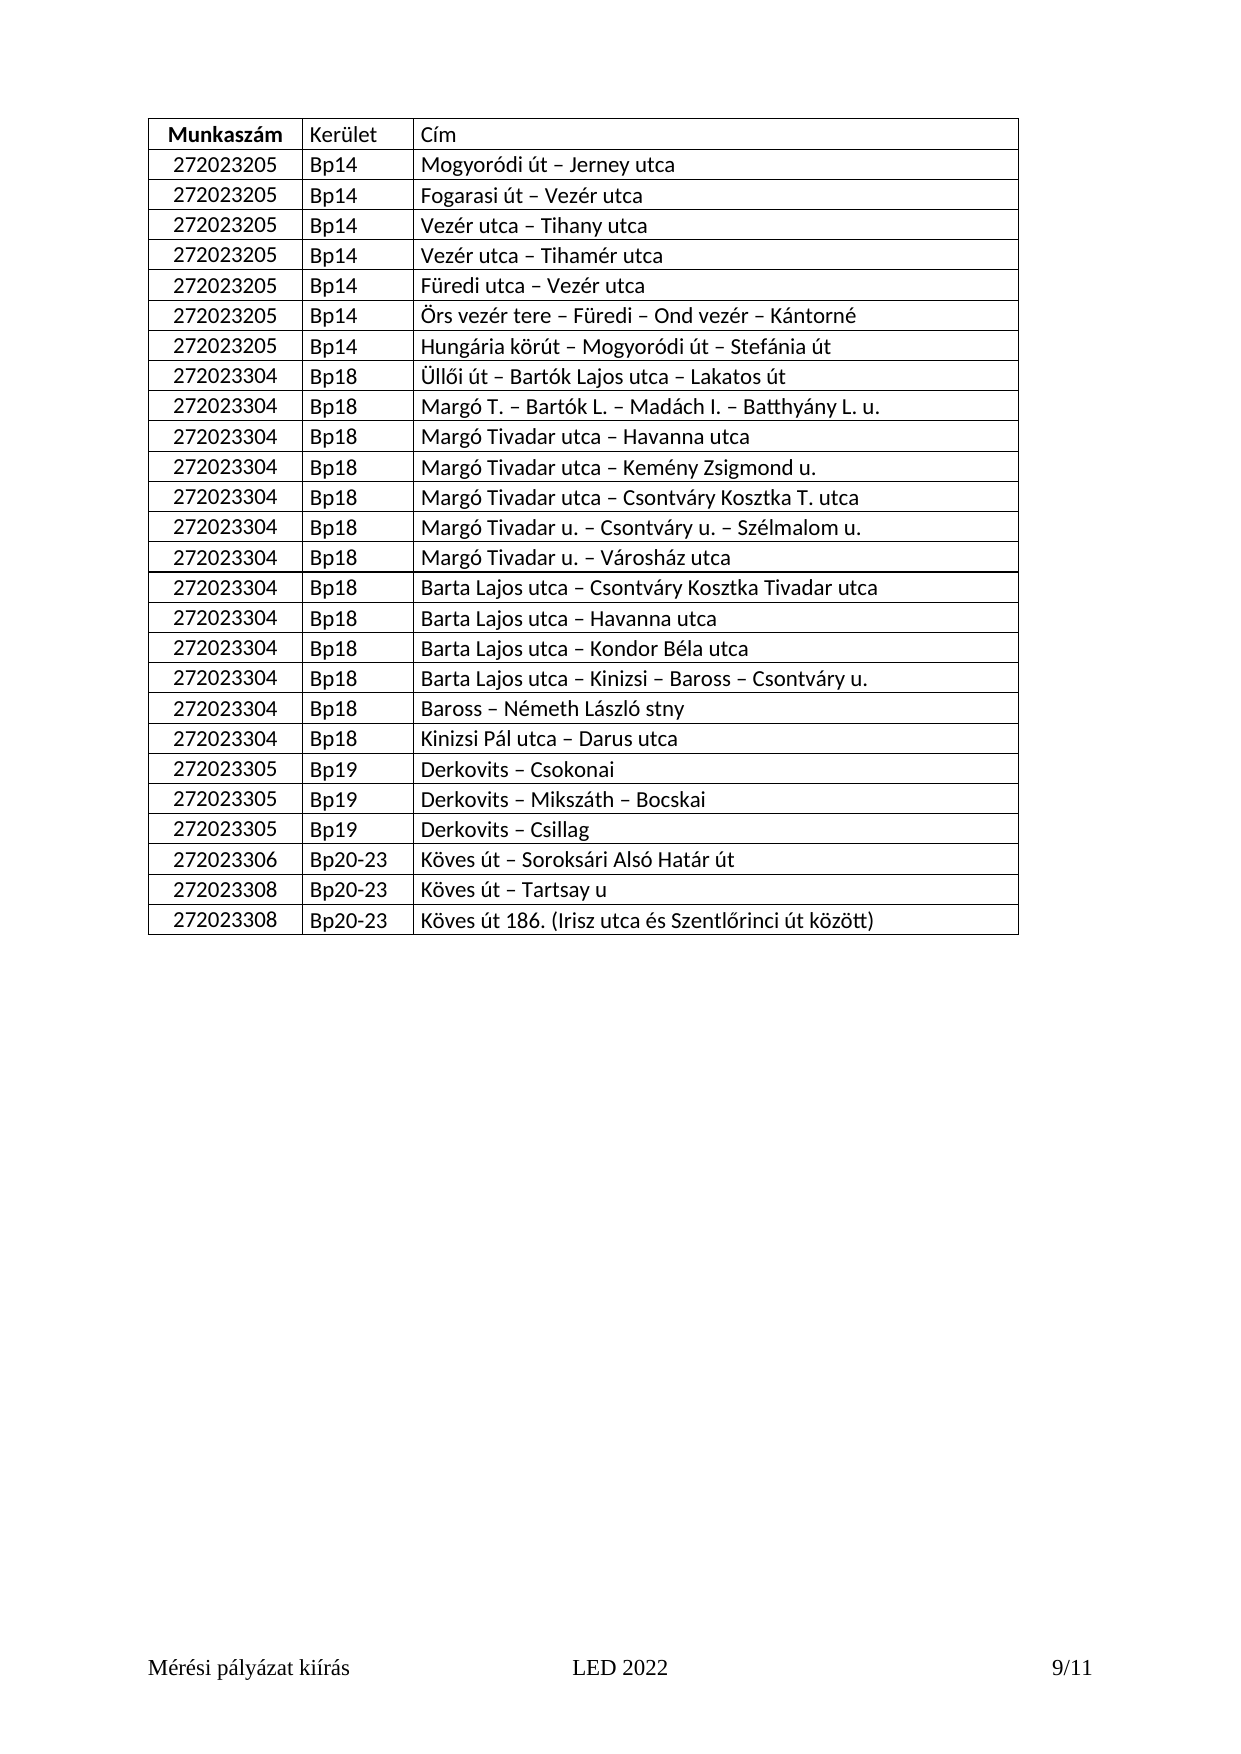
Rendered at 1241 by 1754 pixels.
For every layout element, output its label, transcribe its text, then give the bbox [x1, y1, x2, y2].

table_cell Bp14 [303, 331, 413, 360]
table_cell 272023304 [149, 542, 302, 571]
table_cell 272023304 [149, 633, 302, 662]
table_cell Köves út 186. (Irisz utca és Szentlőrinci út között) [414, 905, 1018, 934]
table_cell Bp18 [303, 512, 413, 541]
table_cell Barta Lajos utca – Csontváry Kosztka Tivadar utca [414, 573, 1018, 602]
table_cell Bp14 [303, 180, 413, 209]
table_cell Örs vezér tere – Füredi – Ond vezér – Kántorné [414, 301, 1018, 330]
table_header Cím [414, 119, 1018, 148]
table_cell Margó T. – Bartók L. – Madách I. – Batthyány L. u. [414, 391, 1018, 420]
table_cell Hungária körút – Mogyoródi út – Stefánia út [414, 331, 1018, 360]
table_cell Margó Tivadar u. – Városház utca [414, 542, 1018, 571]
table_cell Köves út – Tartsay u [414, 875, 1018, 904]
table_cell Kinizsi Pál utca – Darus utca [414, 724, 1018, 753]
table_cell Margó Tivadar utca – Kemény Zsigmond u. [414, 452, 1018, 481]
table_cell Mogyoródi út – Jerney utca [414, 150, 1018, 179]
table_cell 272023306 [149, 844, 302, 873]
table_header Munkaszám [149, 119, 302, 148]
table_cell 272023304 [149, 663, 302, 692]
table_cell Bp18 [303, 361, 413, 390]
table_cell 272023305 [149, 754, 302, 783]
table_cell Bp14 [303, 301, 413, 330]
table_cell 272023304 [149, 452, 302, 481]
table_header Kerület [303, 119, 413, 148]
table_cell Derkovits – Mikszáth – Bocskai [414, 784, 1018, 813]
table_cell 272023304 [149, 482, 302, 511]
table_cell 272023205 [149, 180, 302, 209]
table_cell Bp20-23 [303, 844, 413, 873]
table_cell Bp18 [303, 633, 413, 662]
table_cell 272023304 [149, 512, 302, 541]
table_cell 272023305 [149, 814, 302, 843]
table_cell Vezér utca – Tihany utca [414, 210, 1018, 239]
table_cell Bp18 [303, 452, 413, 481]
table_cell Derkovits – Csokonai [414, 754, 1018, 783]
table_cell 272023308 [149, 875, 302, 904]
table_cell 272023304 [149, 421, 302, 451]
table_cell Bp14 [303, 270, 413, 299]
table_cell Fogarasi út – Vezér utca [414, 180, 1018, 209]
table_cell Margó Tivadar utca – Havanna utca [414, 421, 1018, 451]
table_cell Baross – Németh László stny [414, 693, 1018, 722]
table_cell 272023205 [149, 150, 302, 179]
table_cell Derkovits – Csillag [414, 814, 1018, 843]
table_cell Bp20-23 [303, 905, 413, 934]
table_cell Bp18 [303, 391, 413, 420]
table_cell 272023304 [149, 693, 302, 722]
table_cell Margó Tivadar u. – Csontváry u. – Szélmalom u. [414, 512, 1018, 541]
table_cell Bp14 [303, 240, 413, 269]
table_cell Köves út – Soroksári Alsó Határ út [414, 844, 1018, 873]
table_cell 272023304 [149, 361, 302, 390]
table_cell Bp18 [303, 724, 413, 753]
table_cell 272023205 [149, 301, 302, 330]
table_cell 272023205 [149, 270, 302, 299]
table_cell Bp14 [303, 150, 413, 179]
table_cell 272023205 [149, 331, 302, 360]
table_cell 272023308 [149, 905, 302, 934]
table_cell 272023305 [149, 784, 302, 813]
table_cell Bp19 [303, 784, 413, 813]
table_cell 272023304 [149, 603, 302, 632]
table_cell Bp18 [303, 421, 413, 451]
table_cell Barta Lajos utca – Kondor Béla utca [414, 633, 1018, 662]
table_cell Barta Lajos utca – Kinizsi – Baross – Csontváry u. [414, 663, 1018, 692]
table_cell 272023304 [149, 573, 302, 602]
table_cell 272023205 [149, 210, 302, 239]
table_cell Bp19 [303, 814, 413, 843]
table_cell Barta Lajos utca – Havanna utca [414, 603, 1018, 632]
table_cell Vezér utca – Tihamér utca [414, 240, 1018, 269]
table_cell Bp18 [303, 603, 413, 632]
table_cell 272023304 [149, 724, 302, 753]
table_cell 272023205 [149, 240, 302, 269]
table_cell Bp18 [303, 573, 413, 602]
table_cell Üllői út – Bartók Lajos utca – Lakatos út [414, 361, 1018, 390]
table_cell Bp18 [303, 482, 413, 511]
table_cell Bp20-23 [303, 875, 413, 904]
table_cell Bp19 [303, 754, 413, 783]
table_cell Bp18 [303, 542, 413, 571]
table_cell Bp18 [303, 693, 413, 722]
table_cell 272023304 [149, 391, 302, 420]
table_cell Füredi utca – Vezér utca [414, 270, 1018, 299]
table_cell Bp18 [303, 663, 413, 692]
table_cell Margó Tivadar utca – Csontváry Kosztka T. utca [414, 482, 1018, 511]
table_cell Bp14 [303, 210, 413, 239]
